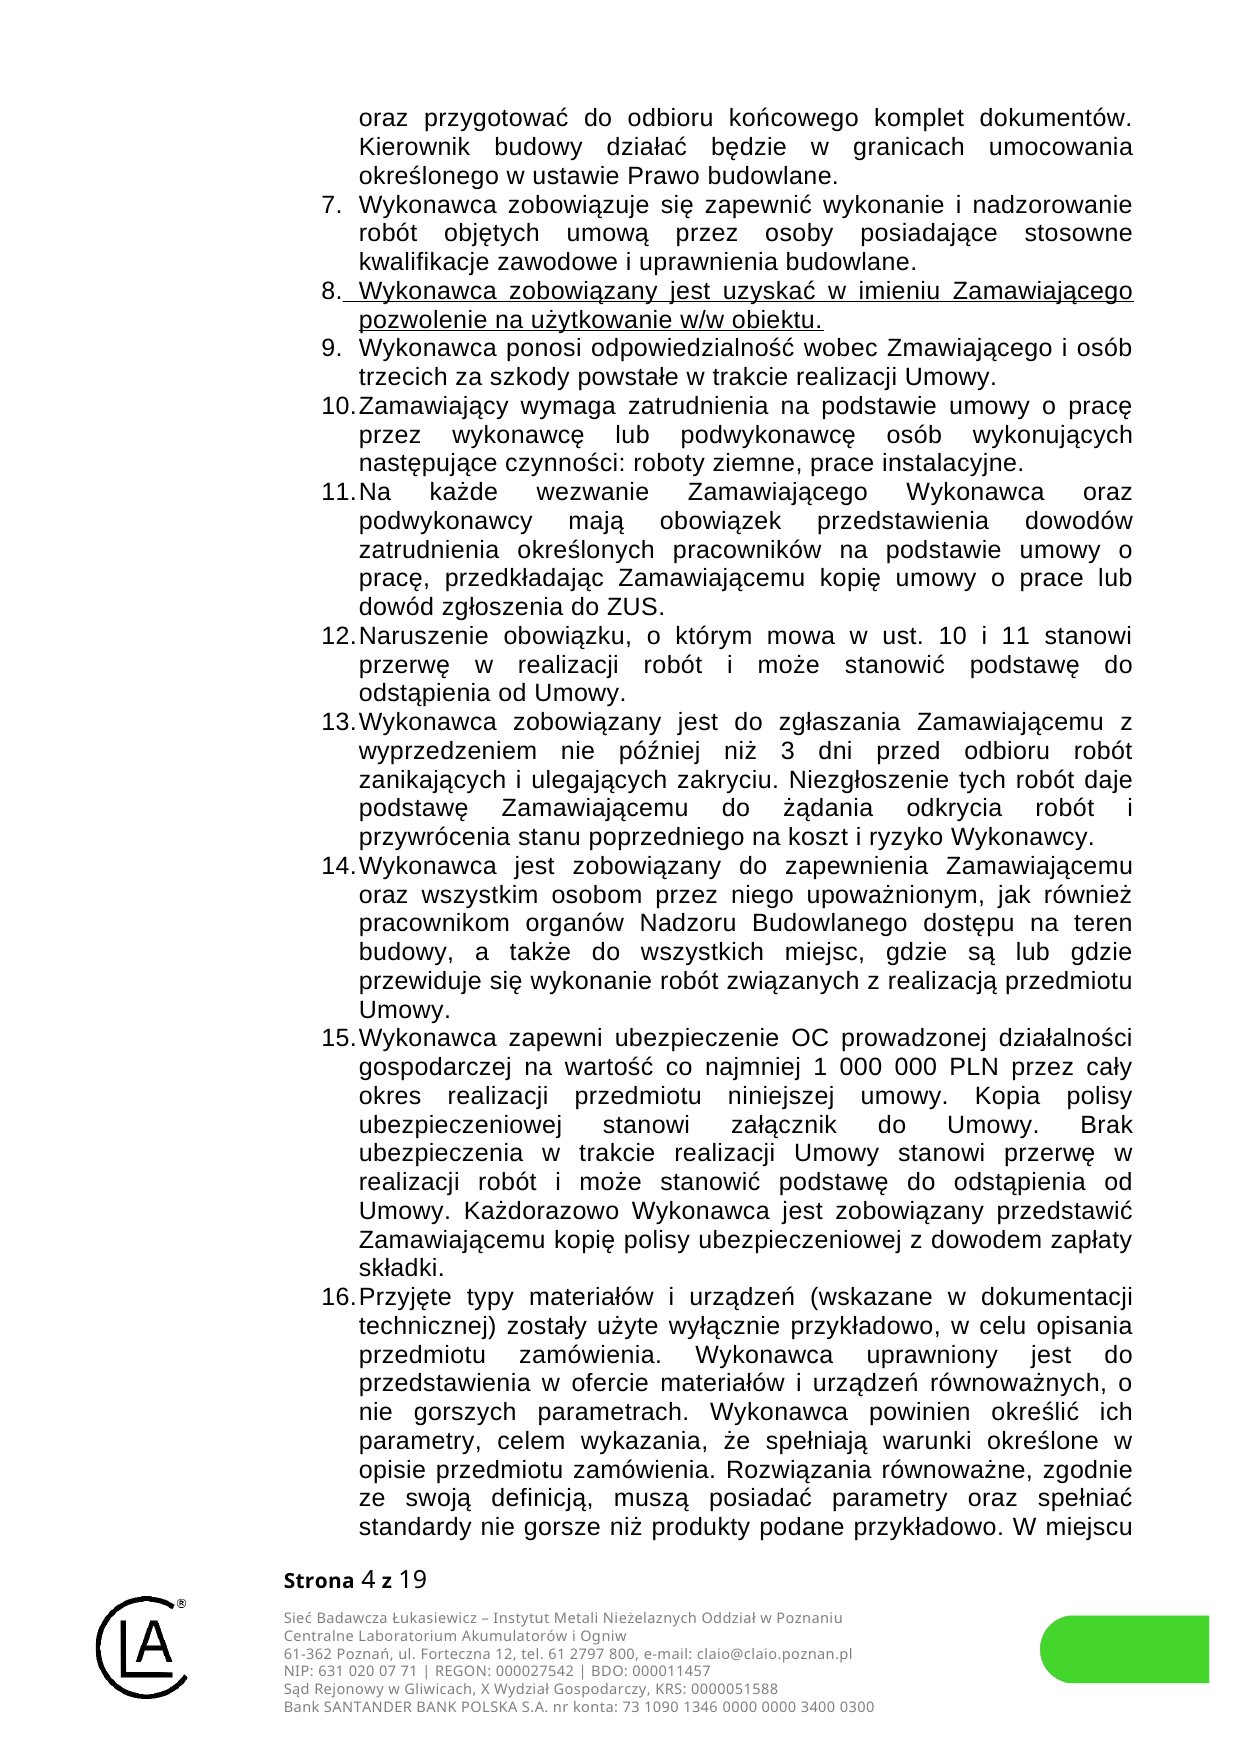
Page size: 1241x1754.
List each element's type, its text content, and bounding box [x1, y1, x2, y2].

subtitle Wykonawca zobowiązuje się zapewnić wykonanie i nadzorowanie robót objętych umową przez osoby posiadające stosowne kwalifikacje zawodowe i uprawnienia budowlane. [321, 190, 1134, 276]
subtitle Naruszenie obowiązku, o którym mowa w ust. 10 i 11 stanowi przerwę w realizacji robót i może stanowić podstawę do odstąpienia od Umowy. [321, 621, 1134, 707]
subtitle Wykonawca jest zobowiązany do zapewnienia Zamawiającemu oraz wszystkim osobom przez niego upoważnionym, jak również pracownikom organów Nadzoru Budowlanego dostępu na teren budowy, a także do wszystkich miejsc, gdzie są lub gdzie przewiduje się wykonanie robót związanych z realizacją przedmiotu Umowy. [321, 851, 1134, 1023]
subtitle Wykonawca zobowiązany jest uzyskać w imieniu Zamawiającego pozwolenie na użytkowanie w/w obiektu. [321, 276, 1134, 333]
subtitle Na każde wezwanie Zamawiającego Wykonawca oraz podwykonawcy mają obowiązek przedstawienia dowodów zatrudnienia określonych pracowników na podstawie umowy o pracę, przedkładając Zamawiającemu kopię umowy o prace lub dowód zgłoszenia do ZUS. [321, 477, 1134, 621]
subtitle Zamawiający wymaga zatrudnienia na podstawie umowy o pracę przez wykonawcę lub podwykonawcę osób wykonujących następujące czynności: roboty ziemne, prace instalacyjne. [321, 391, 1134, 477]
subtitle Wykonawca ponosi odpowiedzialność wobec Zmawiającego i osób trzecich za szkody powstałe w trakcie realizacji Umowy. [321, 333, 1134, 391]
subtitle Wykonawca zobowiązany jest do zgłaszania Zamawiającemu z wyprzedzeniem nie później niż 3 dni przed odbioru robót zanikających i ulegających zakryciu. Niezgłoszenie tych robót daje podstawę Zamawiającemu do żądania odkrycia robót i przywrócenia stanu poprzedniego na koszt i ryzyko Wykonawcy. [321, 707, 1134, 851]
picture [1036, 1611, 1239, 1752]
subtitle Wykonawca zapewni ubezpieczenie OC prowadzonej działalności gospodarczej na wartość co najmniej 1 000 000 PLN przez cały okres realizacji przedmiotu niniejszej umowy. Kopia polisy ubezpieczeniowej stanowi załącznik do Umowy. Brak ubezpieczenia w trakcie realizacji Umowy stanowi przerwę w realizacji robót i może stanowić podstawę do odstąpienia od Umowy. Każdorazowo Wykonawca jest zobowiązany przedstawić Zamawiającemu kopię polisy ubezpieczeniowej z dowodem zapłaty składki. [321, 1023, 1134, 1282]
